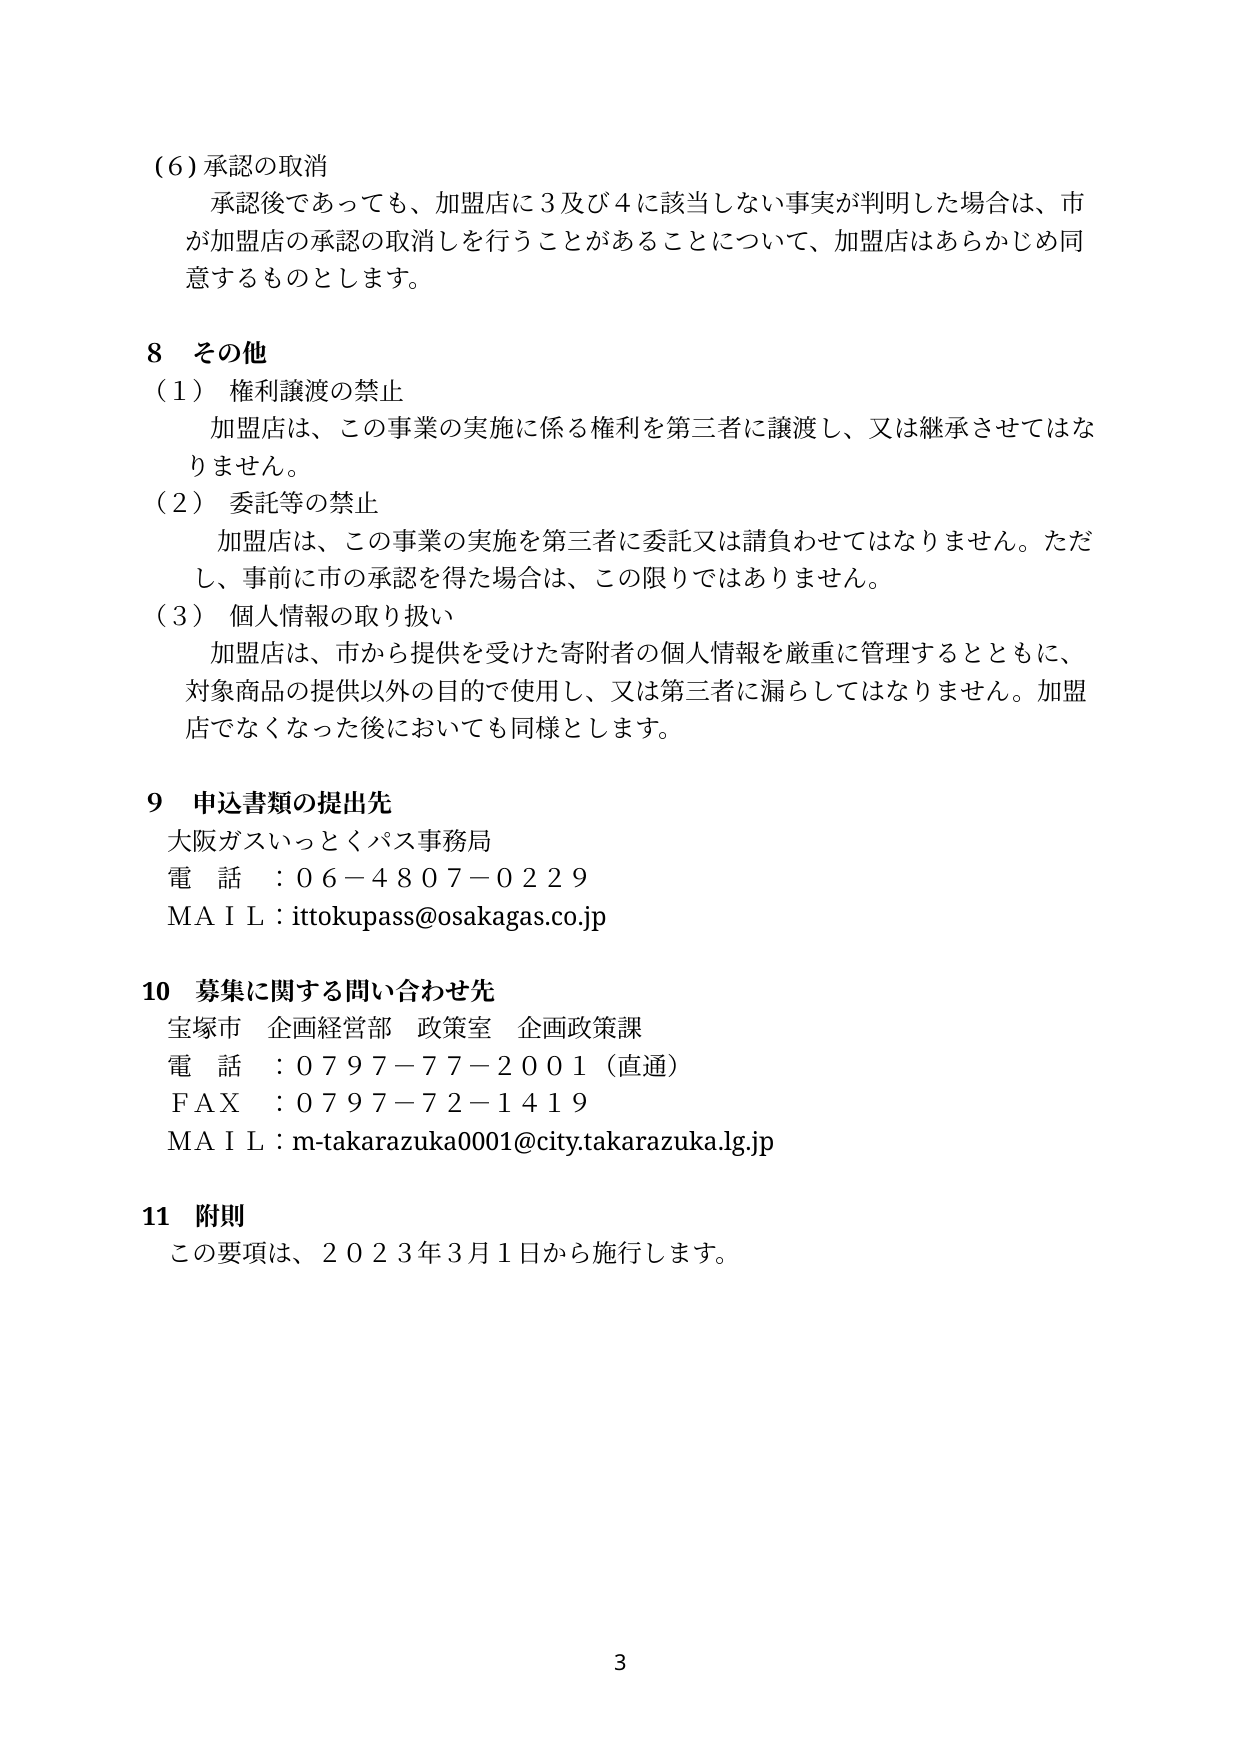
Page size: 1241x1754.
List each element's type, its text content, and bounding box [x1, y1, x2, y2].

list 委託等の禁止 [142, 483, 1098, 521]
text 加盟店は、市から提供を受けた寄附者の個人情報を厳重に管理するとともに、対象商品の提供以外の目的で使用し、又は第三者に漏らしてはなりません。加盟店でなくなった後においても同様とします。 [186, 633, 1098, 746]
text 電 話 ：０７９７－７７－２００１（直通） [142, 1046, 1098, 1083]
text 加盟店は、この事業の実施に係る権利を第三者に譲渡し、又は継承させてはなりません。 [186, 408, 1098, 483]
text ＭＡＩＬ：ittokupass@osakagas.co.jp [142, 896, 1098, 933]
text 11 附則 [142, 1196, 1098, 1233]
text 大阪ガスいっとくパス事務局 [142, 821, 1098, 858]
text ８ その他 [142, 333, 1098, 371]
text ９ 申込書類の提出先 [142, 783, 1098, 821]
text この要項は、２０２３年３月１日から施行します。 [142, 1233, 1098, 1271]
text 宝塚市 企画経営部 政策室 企画政策課 [142, 1008, 1098, 1046]
text 承認後であっても、加盟店に３及び４に該当しない事実が判明した場合は、市が加盟店の承認の取消しを行うことがあることについて、加盟店はあらかじめ同意するものとします。 [186, 183, 1098, 296]
text し、事前に市の承認を得た場合は、この限りではありません。 [142, 558, 1098, 596]
list 権利譲渡の禁止 [142, 371, 1098, 408]
text 10 募集に関する問い合わせ先 [142, 971, 1098, 1008]
text 電 話 ：０６－４８０７－０２２９ [142, 858, 1098, 896]
text ＦＡＸ ：０７９７－７２－１４１９ [142, 1083, 1098, 1121]
text 加盟店は、この事業の実施を第三者に委託又は請負わせてはなりません。ただ [217, 521, 1098, 558]
text (６) 承認の取消 [142, 146, 1098, 183]
list 個人情報の取り扱い [142, 596, 1098, 633]
text ＭＡＩＬ：m-takarazuka0001@city.takarazuka.lg.jp [142, 1121, 1098, 1158]
